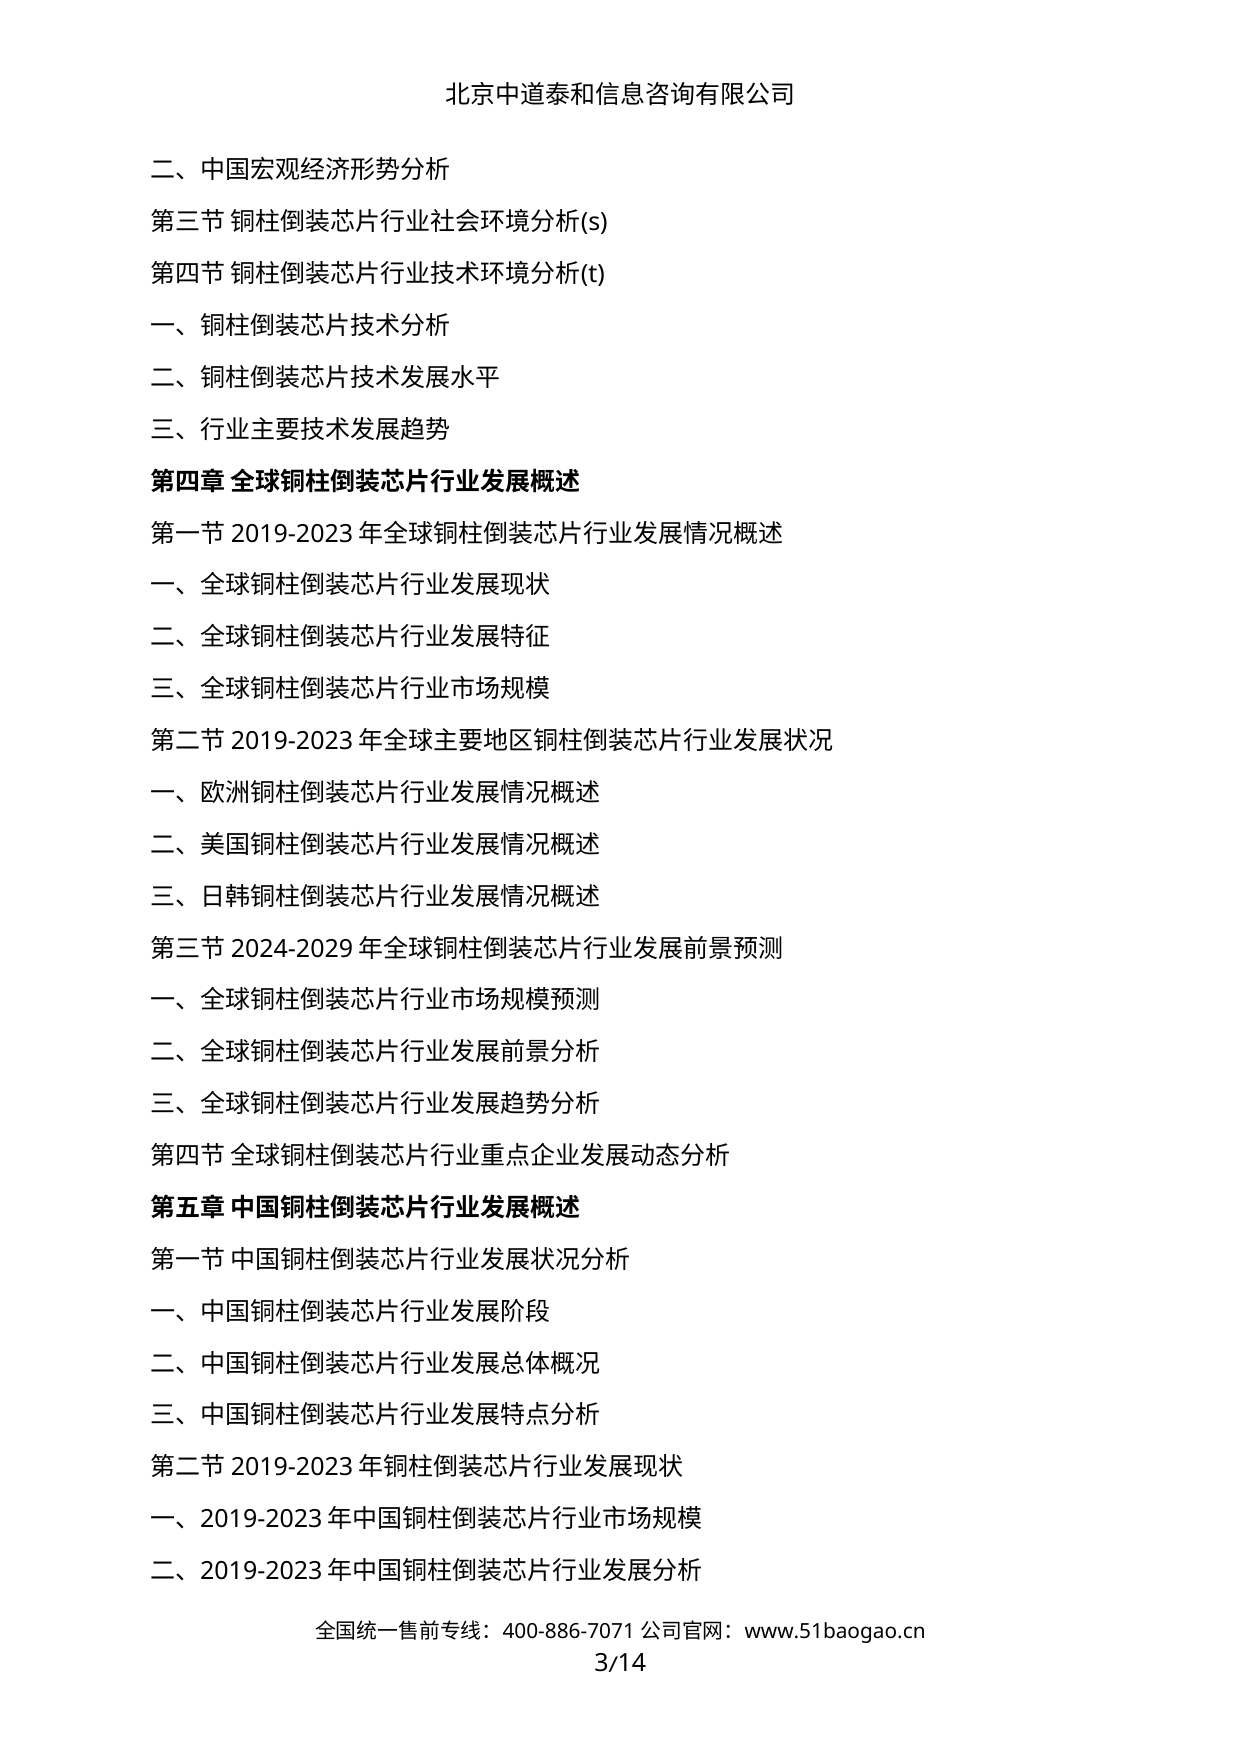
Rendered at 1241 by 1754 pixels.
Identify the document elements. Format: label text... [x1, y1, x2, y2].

text 一、2019-2023年中国铜柱倒装芯片行业市场规模 [150, 1499, 1090, 1535]
text 第四节 全球铜柱倒装芯片行业重点企业发展动态分析 [150, 1136, 1090, 1172]
text 二、2019-2023年中国铜柱倒装芯片行业发展分析 [150, 1551, 1090, 1587]
text 第三节 铜柱倒装芯片行业社会环境分析(s) [150, 202, 1090, 238]
text 二、中国铜柱倒装芯片行业发展总体概况 [150, 1343, 1090, 1379]
text 第四节 铜柱倒装芯片行业技术环境分析(t) [150, 254, 1090, 290]
text 第三节 2024-2029年全球铜柱倒装芯片行业发展前景预测 [150, 928, 1090, 964]
text 一、全球铜柱倒装芯片行业市场规模预测 [150, 980, 1090, 1016]
text 三、行业主要技术发展趋势 [150, 409, 1090, 446]
text 第二节 2019-2023年全球主要地区铜柱倒装芯片行业发展状况 [150, 721, 1090, 757]
text 三、全球铜柱倒装芯片行业市场规模 [150, 669, 1090, 705]
text 第一节 2019-2023年全球铜柱倒装芯片行业发展情况概述 [150, 513, 1090, 549]
text 二、全球铜柱倒装芯片行业发展前景分析 [150, 1032, 1090, 1068]
text 三、全球铜柱倒装芯片行业发展趋势分析 [150, 1084, 1090, 1120]
text 一、中国铜柱倒装芯片行业发展阶段 [150, 1291, 1090, 1327]
text 三、日韩铜柱倒装芯片行业发展情况概述 [150, 876, 1090, 912]
text 第二节 2019-2023年铜柱倒装芯片行业发展现状 [150, 1447, 1090, 1483]
text 第一节 中国铜柱倒装芯片行业发展状况分析 [150, 1239, 1090, 1276]
text 二、美国铜柱倒装芯片行业发展情况概述 [150, 824, 1090, 861]
text 二、中国宏观经济形势分析 [150, 150, 1090, 186]
text 第四章 全球铜柱倒装芯片行业发展概述 [150, 461, 1090, 497]
text 第五章 中国铜柱倒装芯片行业发展概述 [150, 1187, 1090, 1224]
text 三、中国铜柱倒装芯片行业发展特点分析 [150, 1395, 1090, 1431]
text 一、全球铜柱倒装芯片行业发展现状 [150, 565, 1090, 601]
text 二、铜柱倒装芯片技术发展水平 [150, 357, 1090, 394]
text 一、欧洲铜柱倒装芯片行业发展情况概述 [150, 772, 1090, 809]
text 二、全球铜柱倒装芯片行业发展特征 [150, 617, 1090, 653]
text 一、铜柱倒装芯片技术分析 [150, 306, 1090, 342]
